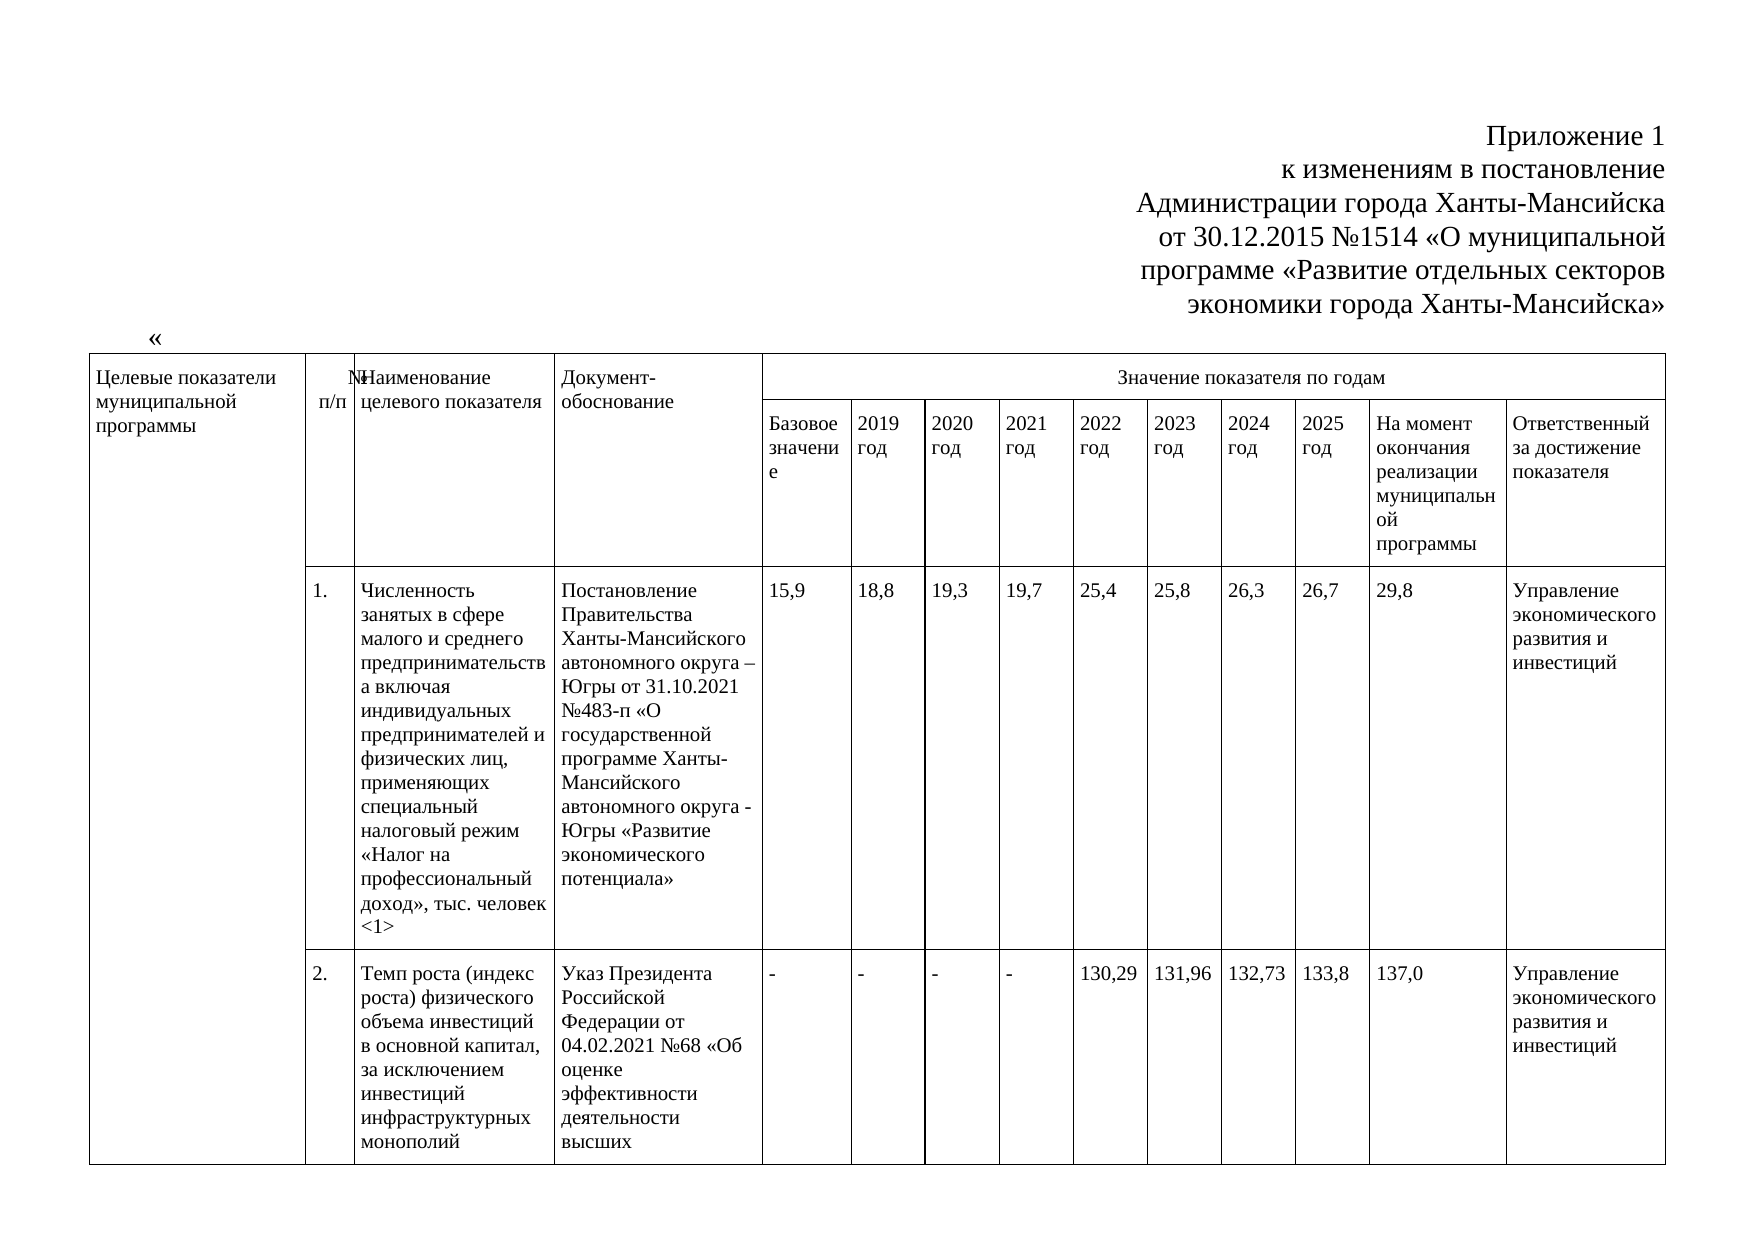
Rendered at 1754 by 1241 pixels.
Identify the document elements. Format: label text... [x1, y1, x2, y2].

table_cell Базовое значение [763, 400, 851, 566]
table_cell - [926, 950, 999, 1164]
text программе «Развитие отдельных секторов [89, 252, 1665, 286]
text от 30.12.2015 №1514 «О муниципальной [89, 219, 1665, 252]
table_cell 2023 год [1148, 400, 1221, 566]
table_header Целевые показатели муниципальной программы [90, 354, 305, 1164]
table_cell - [852, 950, 924, 1164]
table_cell Численность занятых в сфере малого и среднего предпринимательства включая индивидуальных предпринимателей и физических лиц, применяющих специальный налоговый режим «Налог на профессиональный доход», тыс. человек <1> [355, 567, 554, 949]
table_cell 25,4 [1074, 567, 1147, 949]
table_cell 2024 год [1222, 400, 1295, 566]
table_cell - [763, 950, 851, 1164]
table_header Документ-обоснование [555, 354, 762, 566]
table_cell Постановление Правительства Ханты-Мансийского автономного округа – Югры от 31.10.2021 №483-п «О государственной программе Ханты-Мансийского автономного округа - Югры «Развитие экономического потенциала» [555, 567, 762, 949]
table_cell 133,8 [1296, 950, 1369, 1164]
table_cell 137,0 [1370, 950, 1506, 1164]
text « [89, 319, 1665, 353]
table_cell Ответственный за достижение показателя [1507, 400, 1665, 566]
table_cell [355, 950, 554, 1164]
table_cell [555, 950, 762, 1164]
table_cell 19,7 [1000, 567, 1073, 949]
text к изменениям в постановление [89, 152, 1665, 185]
table_cell 2025 год [1296, 400, 1369, 566]
text экономики города Ханты-Мансийска» [89, 286, 1665, 319]
text Приложение 1 [89, 118, 1665, 152]
table_cell 18,8 [852, 567, 924, 949]
table_cell 25,8 [1148, 567, 1221, 949]
table_cell 2020 год [926, 400, 999, 566]
table_cell 2. [306, 950, 354, 1164]
table_cell На момент окончания реализации муниципальной программы [1370, 400, 1506, 566]
table_cell 26,7 [1296, 567, 1369, 949]
table_cell 26,3 [1222, 567, 1295, 949]
table_cell 15,9 [763, 567, 851, 949]
text Администрации города Ханты-Мансийска [89, 185, 1665, 219]
table_cell Управление экономического развития и инвестиций [1507, 567, 1665, 949]
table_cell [1507, 950, 1665, 1164]
table_header № п/п [306, 354, 354, 566]
table_cell 19,3 [926, 567, 999, 949]
table_cell 1. [306, 567, 354, 949]
table_cell 130,29 [1074, 950, 1147, 1164]
table_cell 29,8 [1370, 567, 1506, 949]
table_cell - [1000, 950, 1073, 1164]
table_cell 2019 год [852, 400, 924, 566]
table_cell 132,73 [1222, 950, 1295, 1164]
table_cell 131,96 [1148, 950, 1221, 1164]
table_cell 2022 год [1074, 400, 1147, 566]
table_cell 2021 год [1000, 400, 1073, 566]
table_header Значение показателя по годам [763, 354, 1665, 399]
table_header Наименование целевого показателя [355, 354, 554, 566]
